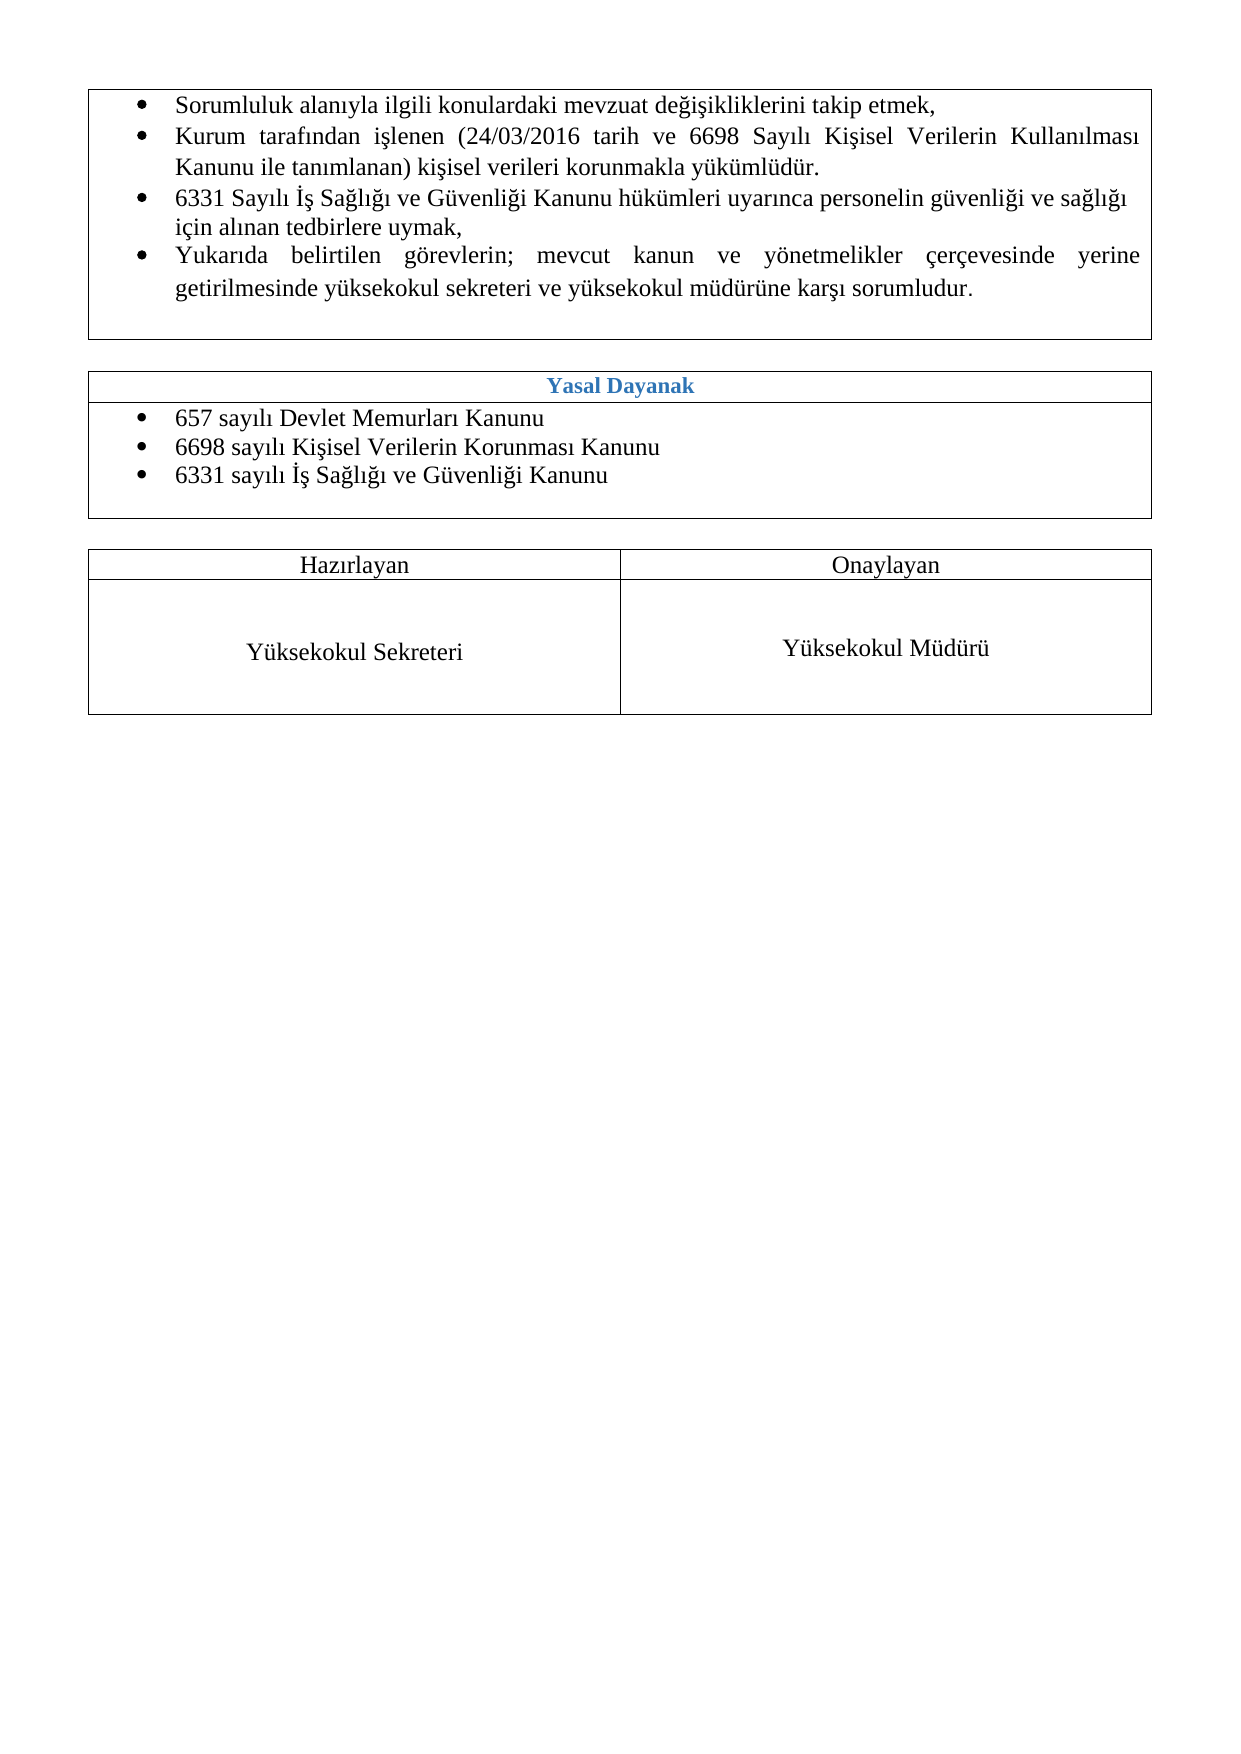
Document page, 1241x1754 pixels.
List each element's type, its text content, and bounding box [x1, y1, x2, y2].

table_cell 657 sayılı Devlet Memurları Kanunu 6698 sayılı Kişisel Verilerin Korunması Kanunu 6331 sayılı İş Sağlığı ve Güvenliği Kanunu [89, 403, 1151, 518]
table_cell Yüksekokul Sekreteri [89, 580, 620, 714]
table_header Yasal Dayanak [89, 372, 1151, 402]
table_header Hazırlayan [89, 550, 620, 579]
table_cell Yüksekokul Müdürü [621, 580, 1151, 714]
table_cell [89, 90, 1151, 339]
table_header Onaylayan [621, 550, 1151, 579]
